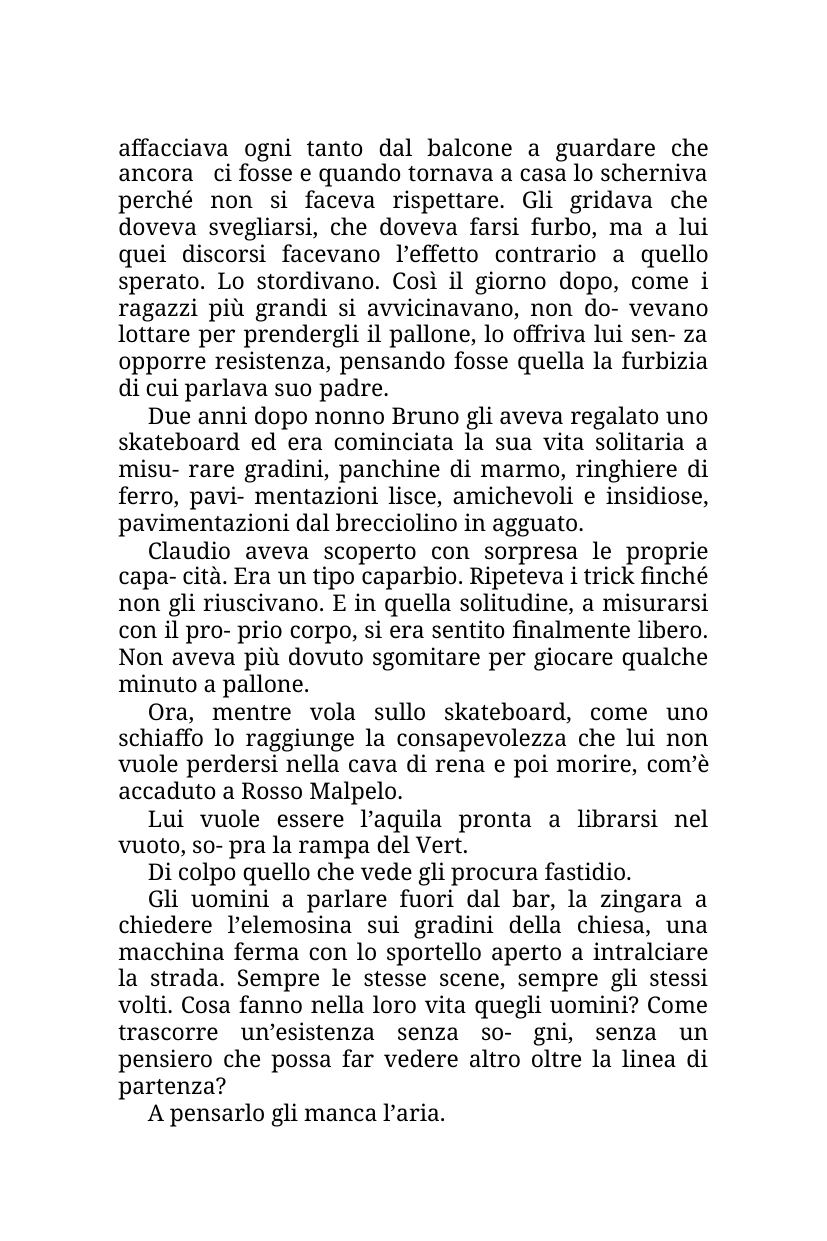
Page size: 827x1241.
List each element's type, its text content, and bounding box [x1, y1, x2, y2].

text Due anni dopo nonno Bruno gli aveva regalato uno skateboard ed era cominciata la sua vita solitaria a misu- rare gradini, panchine di marmo, ringhiere di ferro, pavi- mentazioni lisce, amichevoli e insidiose, pavimentazioni dal brecciolino in agguato. [118, 403, 709, 538]
text Claudio aveva scoperto con sorpresa le proprie capa- cità. Era un tipo caparbio. Ripeteva i trick finché non gli riuscivano. E in quella solitudine, a misurarsi con il pro- prio corpo, si era sentito finalmente libero. Non aveva più dovuto sgomitare per giocare qualche minuto a pallone. [118, 538, 709, 699]
text Ora, mentre vola sullo skateboard, come uno schiaffo lo raggiunge la consapevolezza che lui non vuole perdersi nella cava di rena e poi morire, com’è accaduto a Rosso Malpelo. [118, 699, 709, 806]
text A pensarlo gli manca l’aria. [148, 1101, 721, 1126]
text Di colpo quello che vede gli procura fastidio. [148, 860, 721, 886]
text Gli uomini a parlare fuori dal bar, la zingara a chiedere l’elemosina sui gradini della chiesa, una macchina ferma con lo sportello aperto a intralciare la strada. Sempre le stesse scene, sempre gli stessi volti. Cosa fanno nella loro vita quegli uomini? Come trascorre un’esistenza senza so- gni, senza un pensiero che possa far vedere altro oltre la linea di partenza? [118, 886, 709, 1101]
text Lui vuole essere l’aquila pronta a librarsi nel vuoto, so- pra la rampa del Vert. [118, 806, 709, 860]
text affacciava ogni tanto dal balcone a guardare che ancora ci fosse e quando tornava a casa lo scherniva perché non si faceva rispettare. Gli gridava che doveva svegliarsi, che doveva farsi furbo, ma a lui quei discorsi facevano l’effetto contrario a quello sperato. Lo stordivano. Così il giorno dopo, come i ragazzi più grandi si avvicinavano, non do- vevano lottare per prendergli il pallone, lo offriva lui sen- za opporre resistenza, pensando fosse quella la furbizia di cui parlava suo padre. [118, 134, 709, 403]
